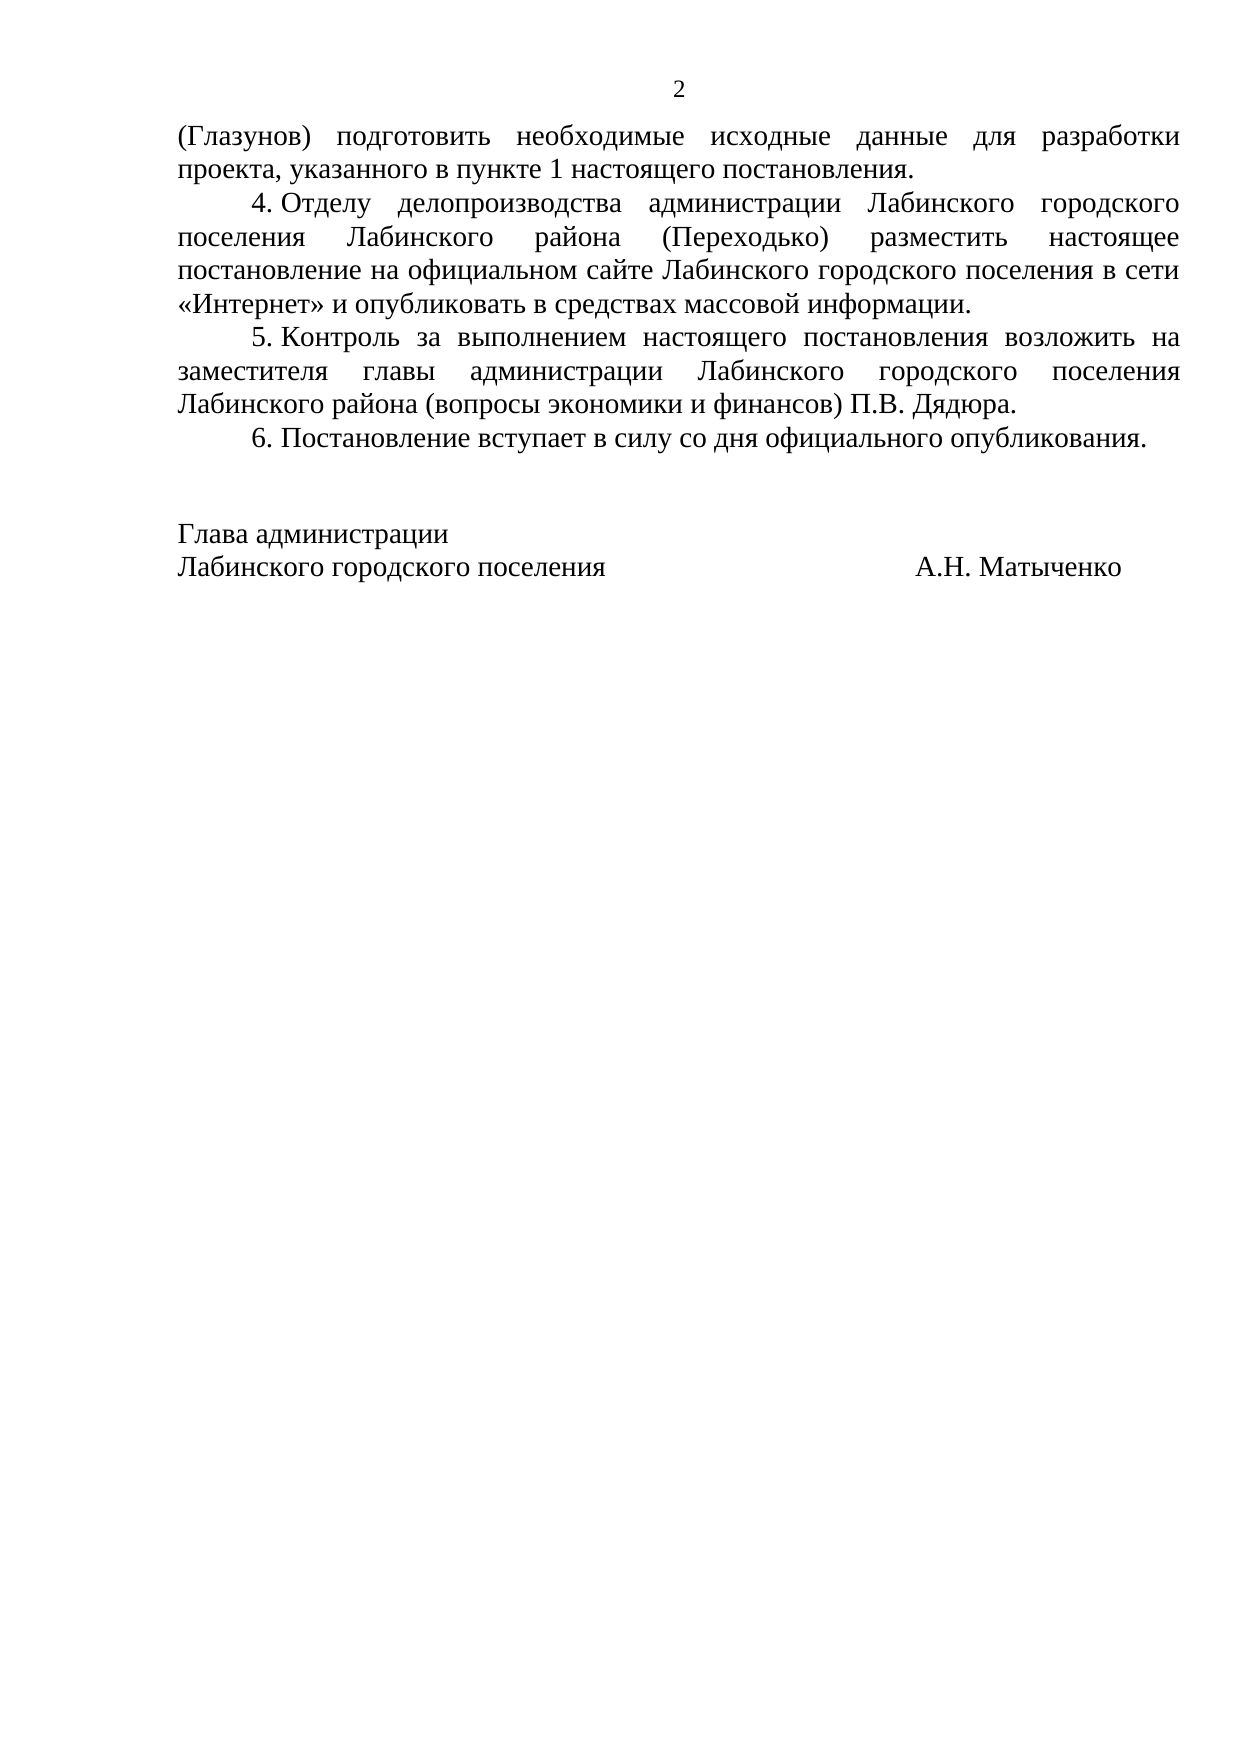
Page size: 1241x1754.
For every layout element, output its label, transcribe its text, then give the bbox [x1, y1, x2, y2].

text Глава администрации [177, 516, 1181, 549]
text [177, 118, 1181, 185]
text 5. Контроль за выполнением настоящего постановления возложить на заместителя главы администрации Лабинского городского поселения Лабинского района (вопросы экономики и финансов) П.В. Дядюра. [177, 319, 1181, 420]
text 6. Постановление вступает в силу со дня официального опубликования. [177, 420, 1181, 453]
text 4. Отделу делопроизводства администрации Лабинского городского поселения Лабинского района (Переходько) разместить настоящее постановление на официальном сайте Лабинского городского поселения в сети «Интернет» и опубликовать в средствах массовой информации. [177, 185, 1180, 319]
text Лабинского городского поселения А.Н. Матыченко [177, 549, 1181, 583]
